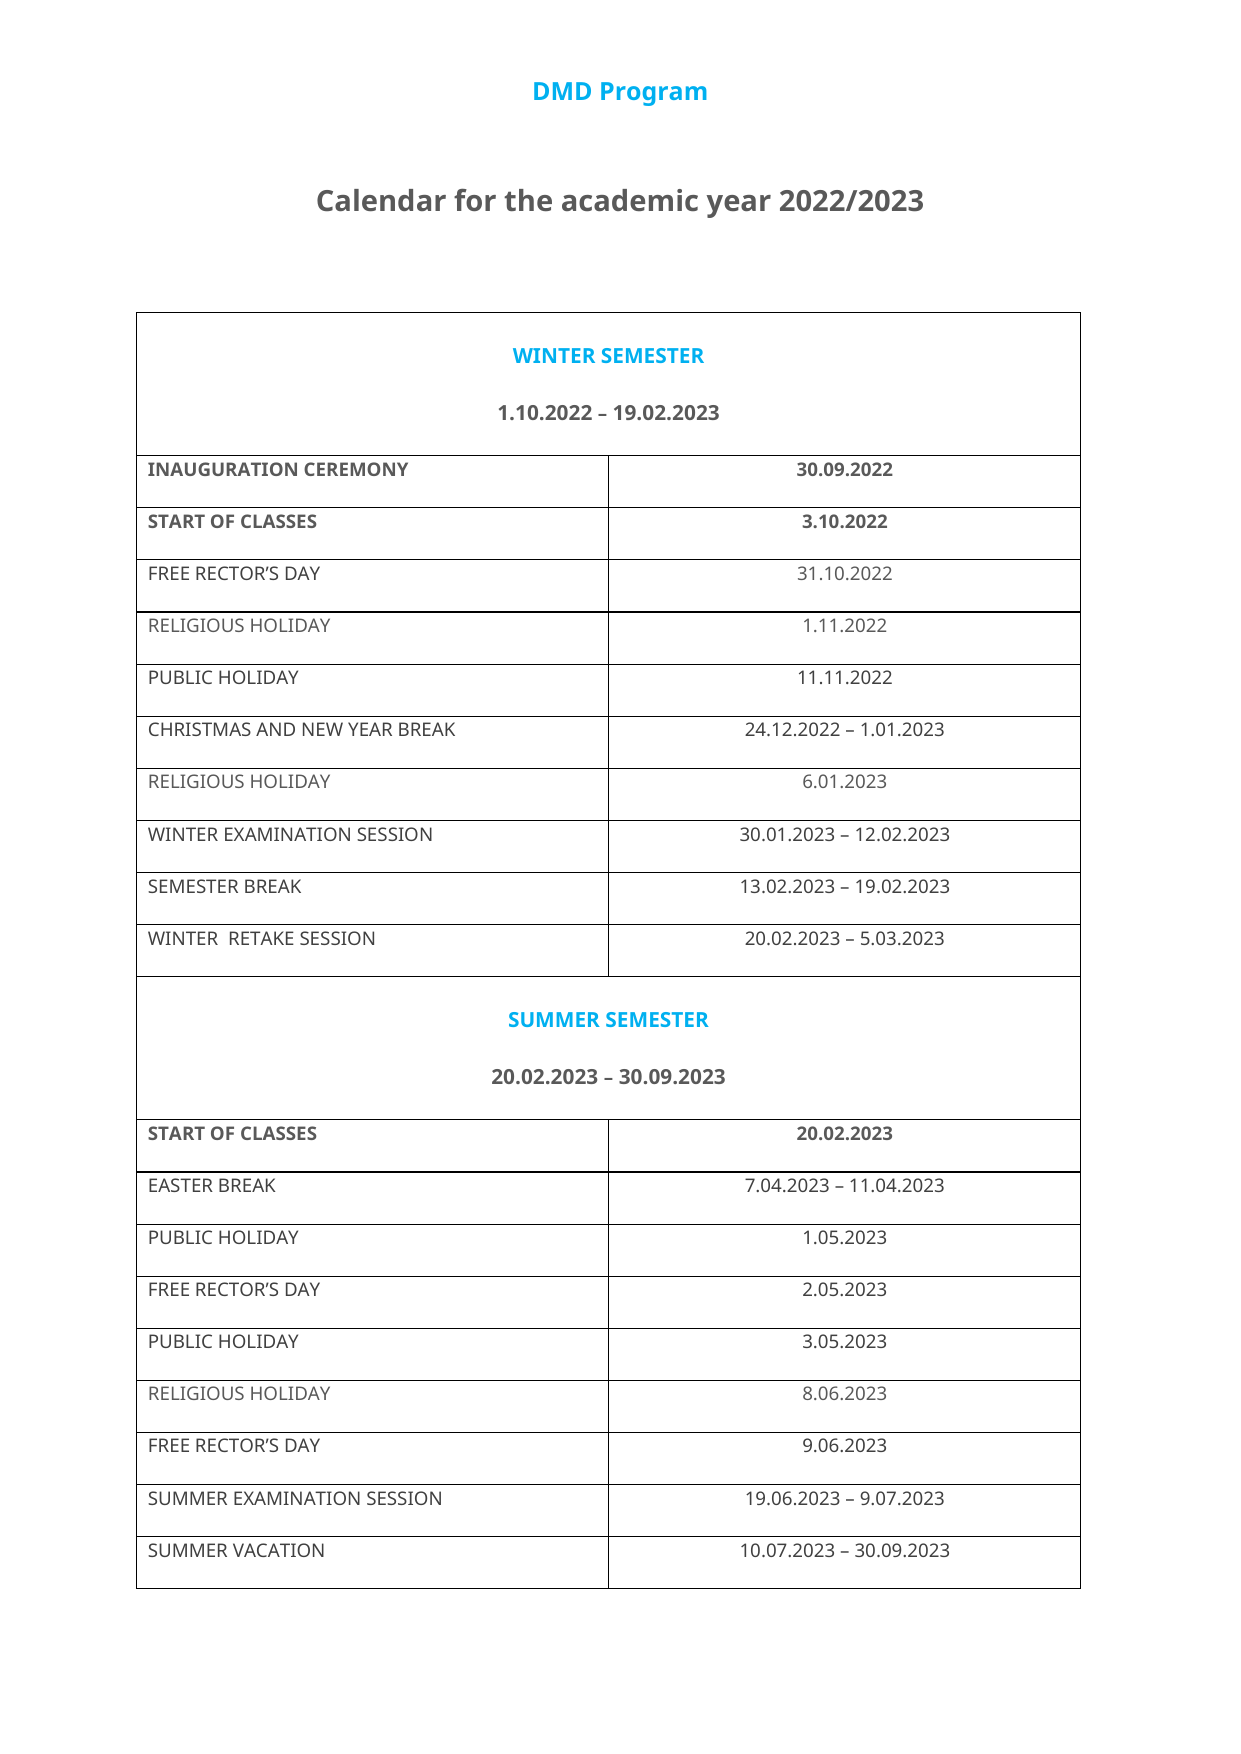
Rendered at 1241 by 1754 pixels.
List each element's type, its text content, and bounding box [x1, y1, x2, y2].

table_cell FREE RECTOR’S DAY [137, 1277, 608, 1328]
table_cell 6.01.2023 [609, 769, 1080, 820]
table_cell 9.06.2023 [609, 1433, 1080, 1484]
table_cell CHRISTMAS AND NEW YEAR BREAK [137, 717, 608, 768]
table_cell 30.09.2022 [609, 456, 1080, 507]
table_cell SEMESTER BREAK [137, 873, 608, 924]
table_cell 19.06.2023 – 9.07.2023 [609, 1485, 1080, 1536]
table_cell 7.04.2023 – 11.04.2023 [609, 1173, 1080, 1223]
table_cell SUMMER VACATION [137, 1537, 608, 1588]
table_cell PUBLIC HOLIDAY [137, 665, 608, 716]
table_cell RELIGIOUS HOLIDAY [137, 769, 608, 820]
table_cell 10.07.2023 – 30.09.2023 [609, 1537, 1080, 1588]
text DMD Program [148, 74, 1093, 108]
table_cell 8.06.2023 [609, 1381, 1080, 1432]
table_cell FREE RECTOR’S DAY [137, 560, 608, 611]
table_cell 13.02.2023 – 19.02.2023 [609, 873, 1080, 924]
table_cell WINTER EXAMINATION SESSION [137, 821, 608, 872]
table_cell START OF CLASSES [137, 1120, 608, 1171]
table_cell RELIGIOUS HOLIDAY [137, 1381, 608, 1432]
table_cell 20.02.2023 – 5.03.2023 [609, 925, 1080, 976]
text Calendar for the academic year 2022/2023 [148, 180, 1093, 220]
table_cell 30.01.2023 – 12.02.2023 [609, 821, 1080, 872]
table_cell 1.11.2022 [609, 613, 1080, 663]
table_cell PUBLIC HOLIDAY [137, 1225, 608, 1276]
table_cell PUBLIC HOLIDAY [137, 1329, 608, 1380]
table_cell 11.11.2022 [609, 665, 1080, 716]
table_cell 1.05.2023 [609, 1225, 1080, 1276]
table_cell 3.05.2023 [609, 1329, 1080, 1380]
table_cell SUMMER SEMESTER 20.02.2023 – 30.09.2023 [137, 977, 1080, 1119]
table_cell EASTER BREAK [137, 1173, 608, 1223]
table_cell INAUGURATION CEREMONY [137, 456, 608, 507]
table_header WINTER SEMESTER 1.10.2022 – 19.02.2023 [137, 313, 1080, 455]
table_cell 20.02.2023 [609, 1120, 1080, 1171]
table_cell FREE RECTOR’S DAY [137, 1433, 608, 1484]
table_cell WINTER RETAKE SESSION [137, 925, 608, 976]
table_cell 2.05.2023 [609, 1277, 1080, 1328]
table_cell 31.10.2022 [609, 560, 1080, 611]
table_cell 3.10.2022 [609, 508, 1080, 559]
table_cell START OF CLASSES [137, 508, 608, 559]
table_cell SUMMER EXAMINATION SESSION [137, 1485, 608, 1536]
table_cell RELIGIOUS HOLIDAY [137, 613, 608, 663]
table_cell 24.12.2022 – 1.01.2023 [609, 717, 1080, 768]
